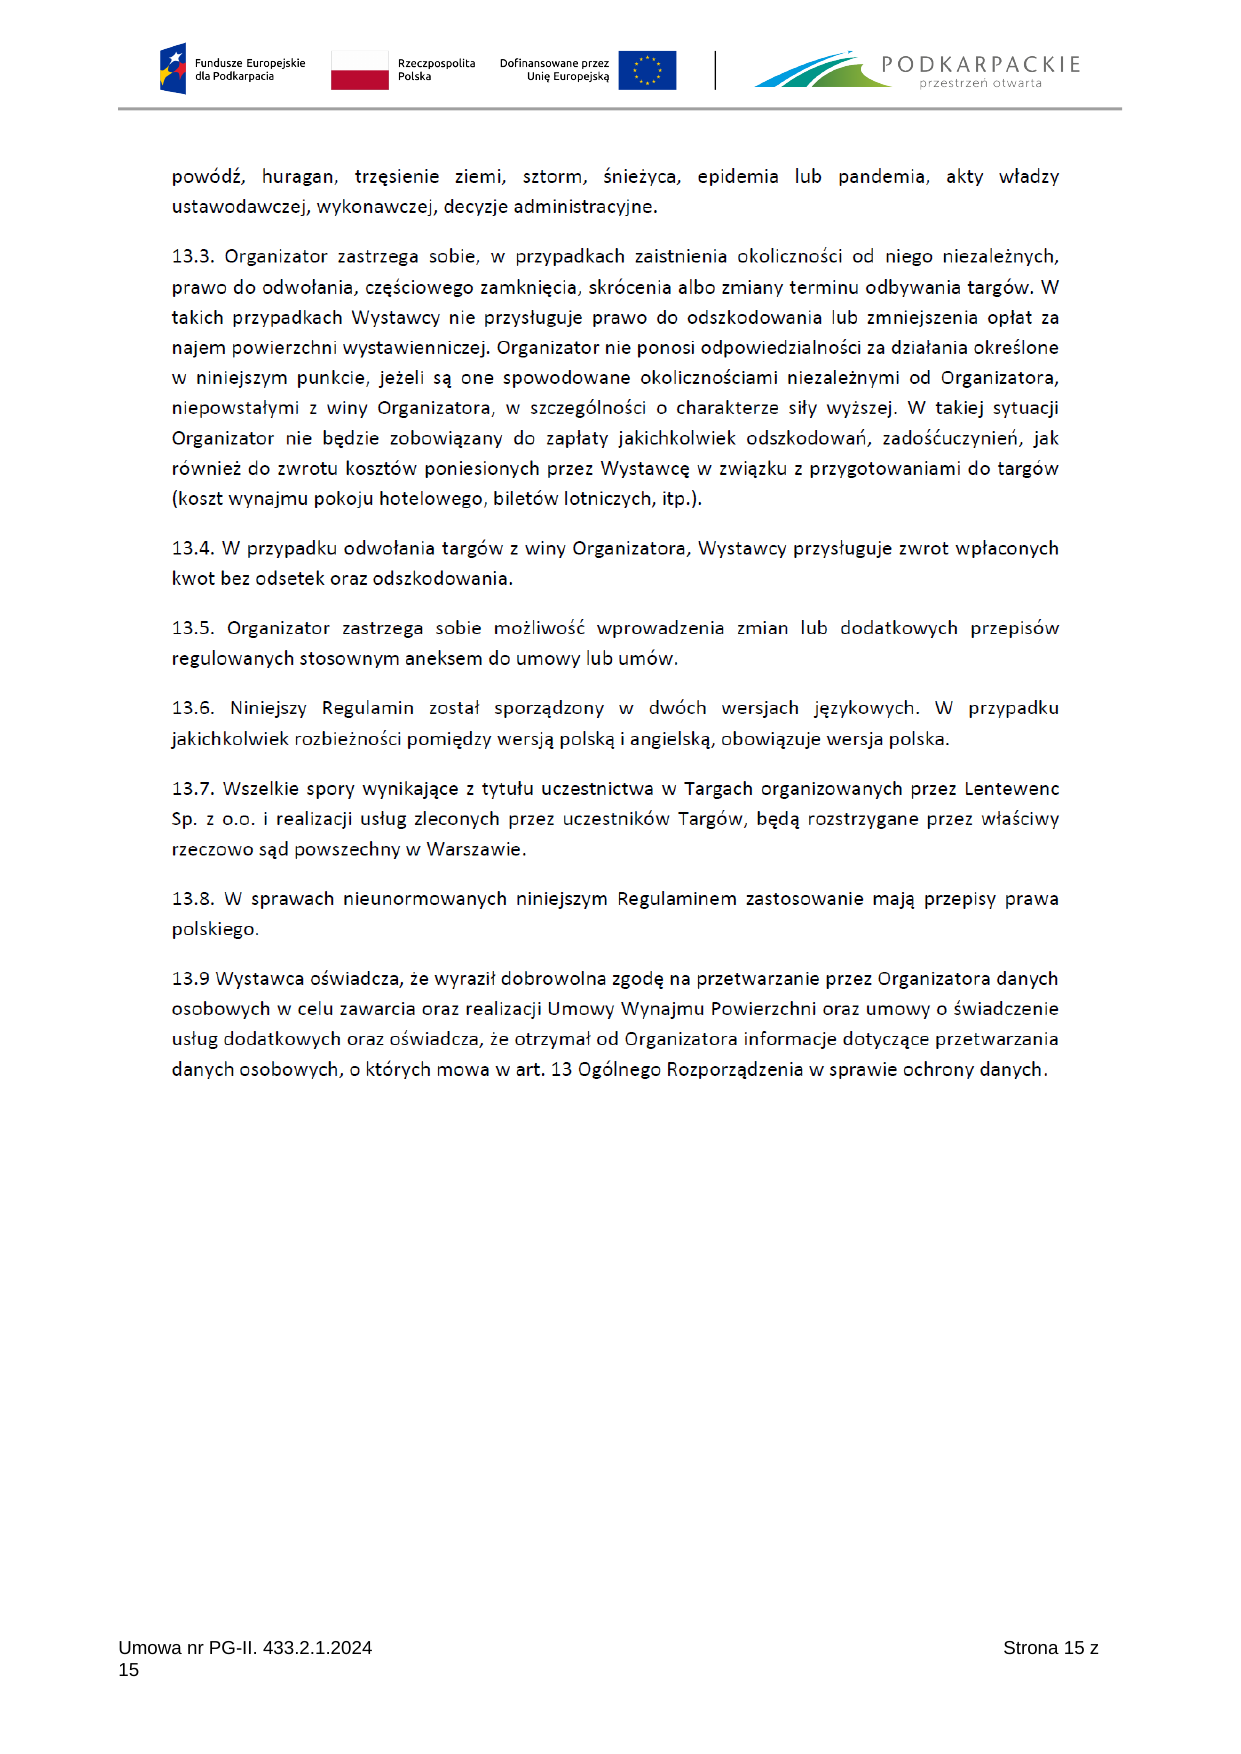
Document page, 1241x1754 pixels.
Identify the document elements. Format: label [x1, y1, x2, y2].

picture [162, 161, 1078, 1416]
picture [147, 29, 1093, 108]
